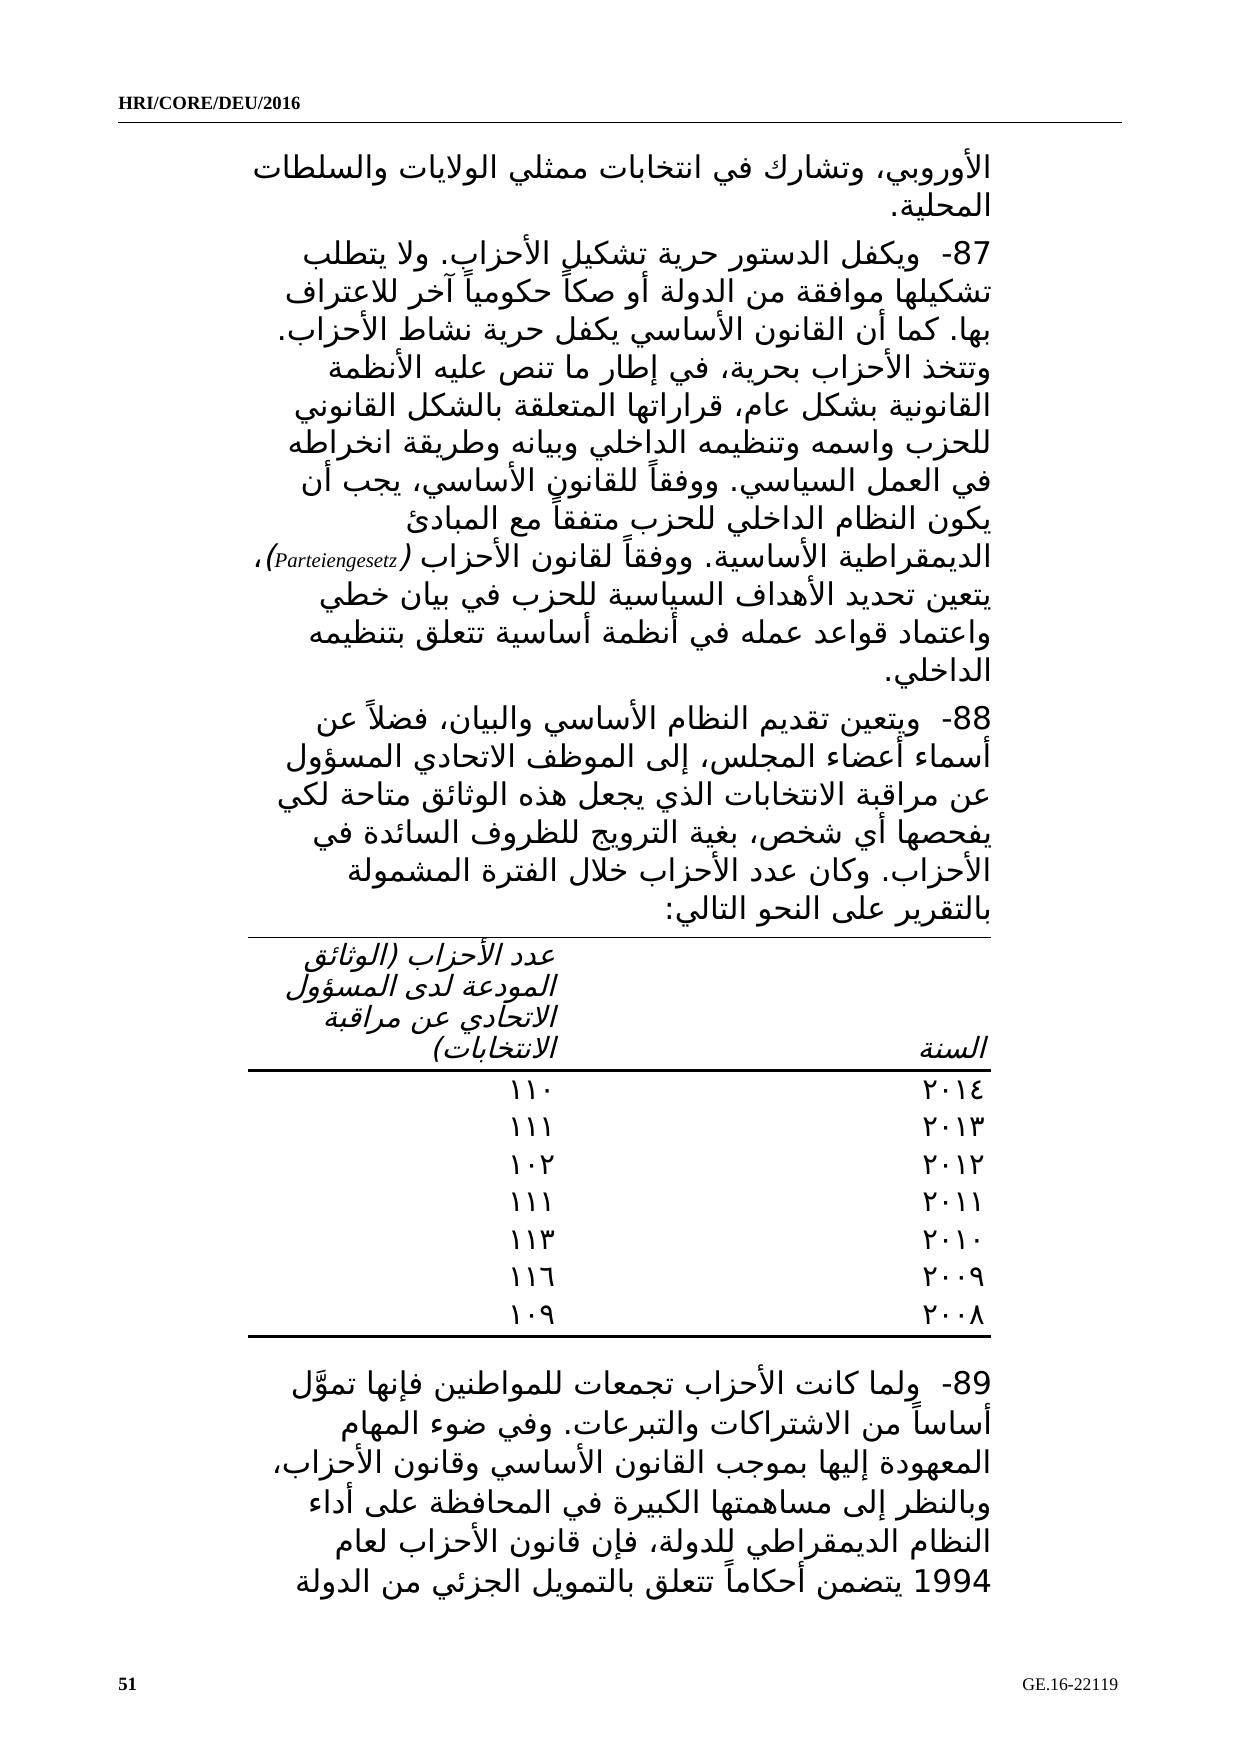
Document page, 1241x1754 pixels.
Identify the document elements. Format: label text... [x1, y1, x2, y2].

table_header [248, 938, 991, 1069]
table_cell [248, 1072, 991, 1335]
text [248, 1363, 992, 1600]
text 88- ويتعين تقديم النظام الأساسي والبيان، فضلاً عن أسماء أعضاء المجلس، إلى الموظف الاتحادي المسؤول عن مراقبة الانتخابات الذي يجعل هذه الوثائق متاحة لكي يفحصها أي شخص، بغية الترويج للظروف السائدة في الأحزاب. وكان عدد الأحزاب خلال الفترة المشمولة بالتقرير على النحو التالي: [248, 699, 992, 927]
text 87- ويكفل الدستور حرية تشكيل الأحزاب. ولا يتطلب تشكيلها موافقة من الدولة أو صكاً حكومياً آخر للاعتراف بها. كما أن القانون الأساسي يكفل حرية نشاط الأحزاب. وتتخذ الأحزاب بحرية، في إطار ما تنص عليه الأنظمة القانونية بشكل عام، قراراتها المتعلقة بالشكل القانوني للحزب واسمه وتنظيمه الداخلي وبيانه وطريقة انخراطه في العمل السياسي. ووفقاً للقانون الأساسي، يجب أن يكون النظام الداخلي للحزب متفقاً مع المبادئ الديمقراطية الأساسية. ووفقاً لقانون الأحزاب (Parteiengesetz)، يتعين تحديد الأهداف السياسية للحزب في بيان خطي واعتماد قواعد عمله في أنظمة أساسية تتعلق بتنظيمه الداخلي. [248, 234, 992, 689]
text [248, 148, 992, 223]
